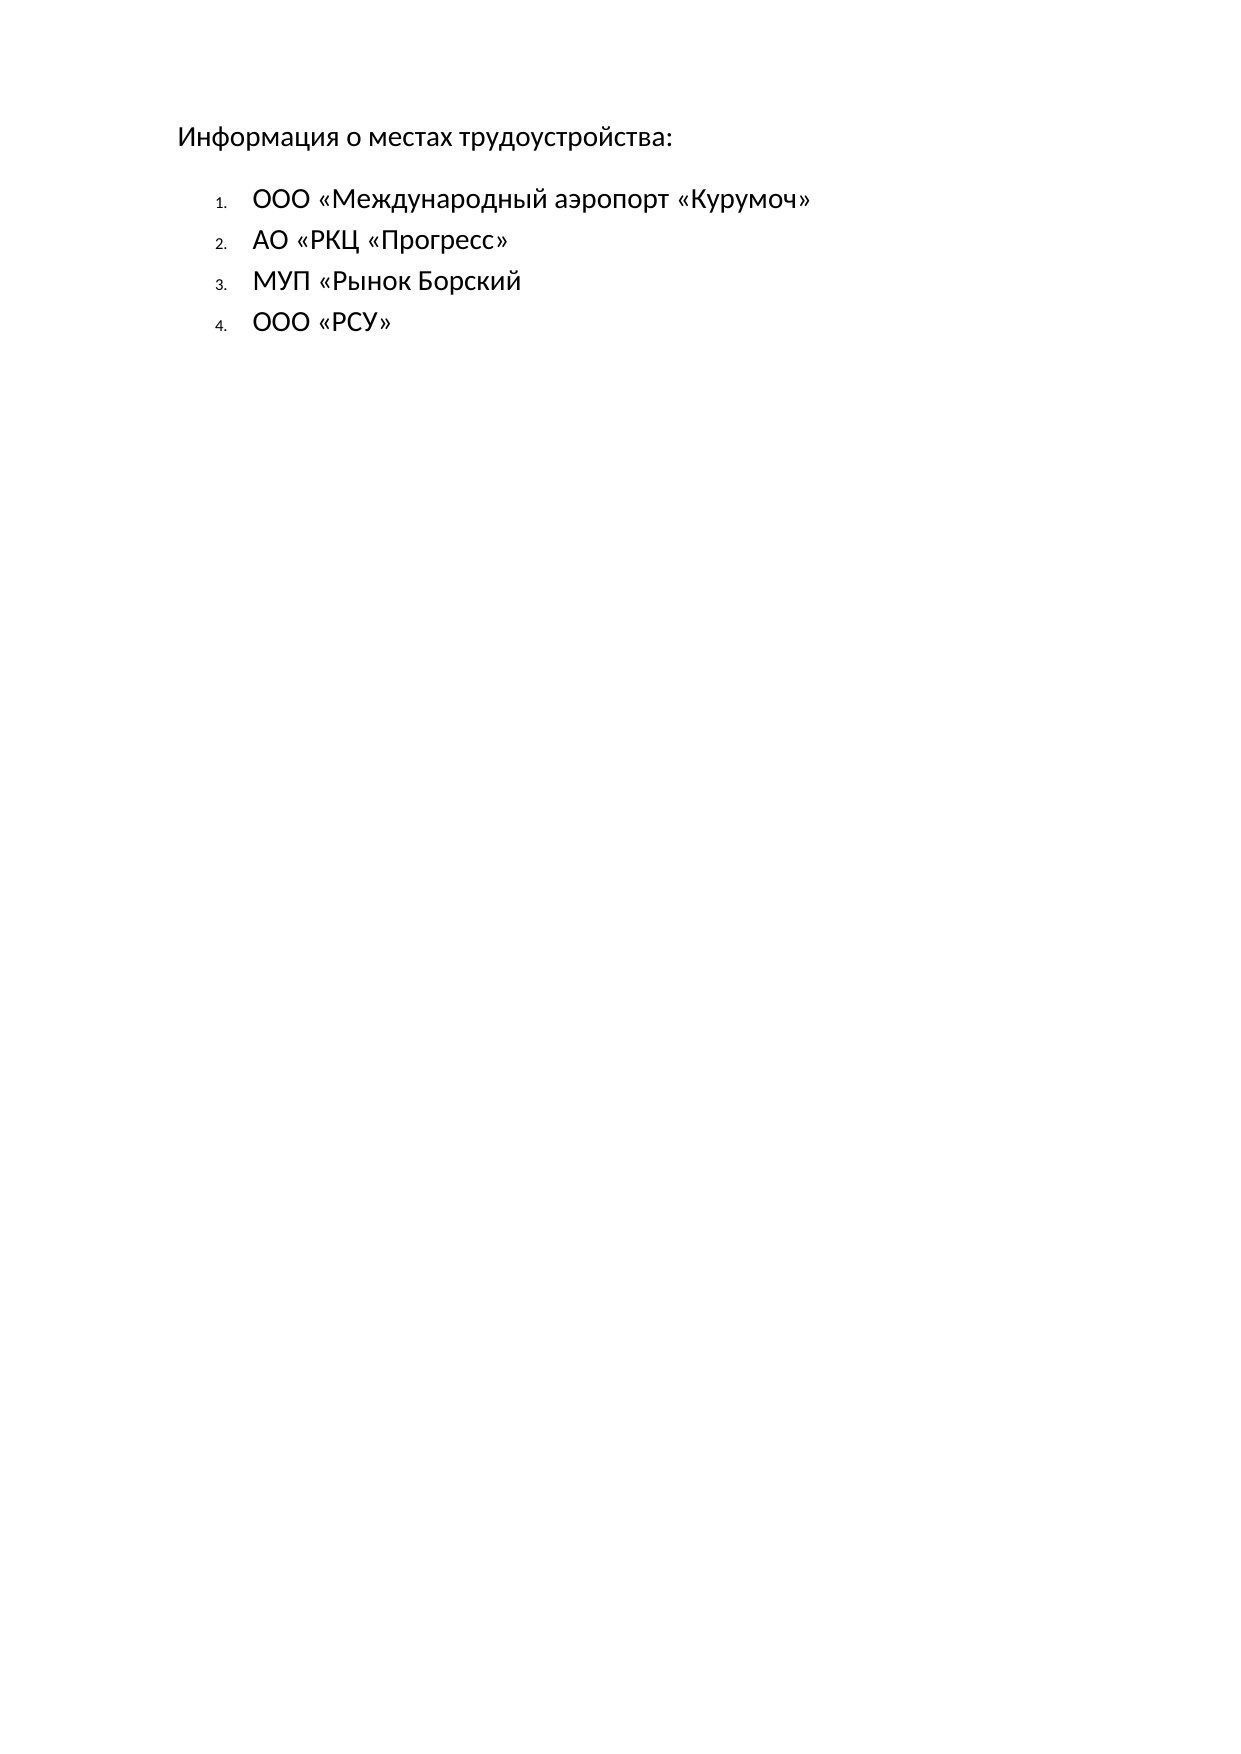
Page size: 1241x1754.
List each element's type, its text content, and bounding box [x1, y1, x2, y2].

text Информация о местах трудоустройства: [177, 118, 1152, 154]
list ООО «Международный аэропорт «Курумоч» [215, 180, 1152, 216]
list АО «РКЦ «Прогресс» [215, 221, 1152, 256]
list МУП «Рынок Борский [215, 262, 1152, 297]
list ООО «РСУ» [215, 303, 1152, 338]
